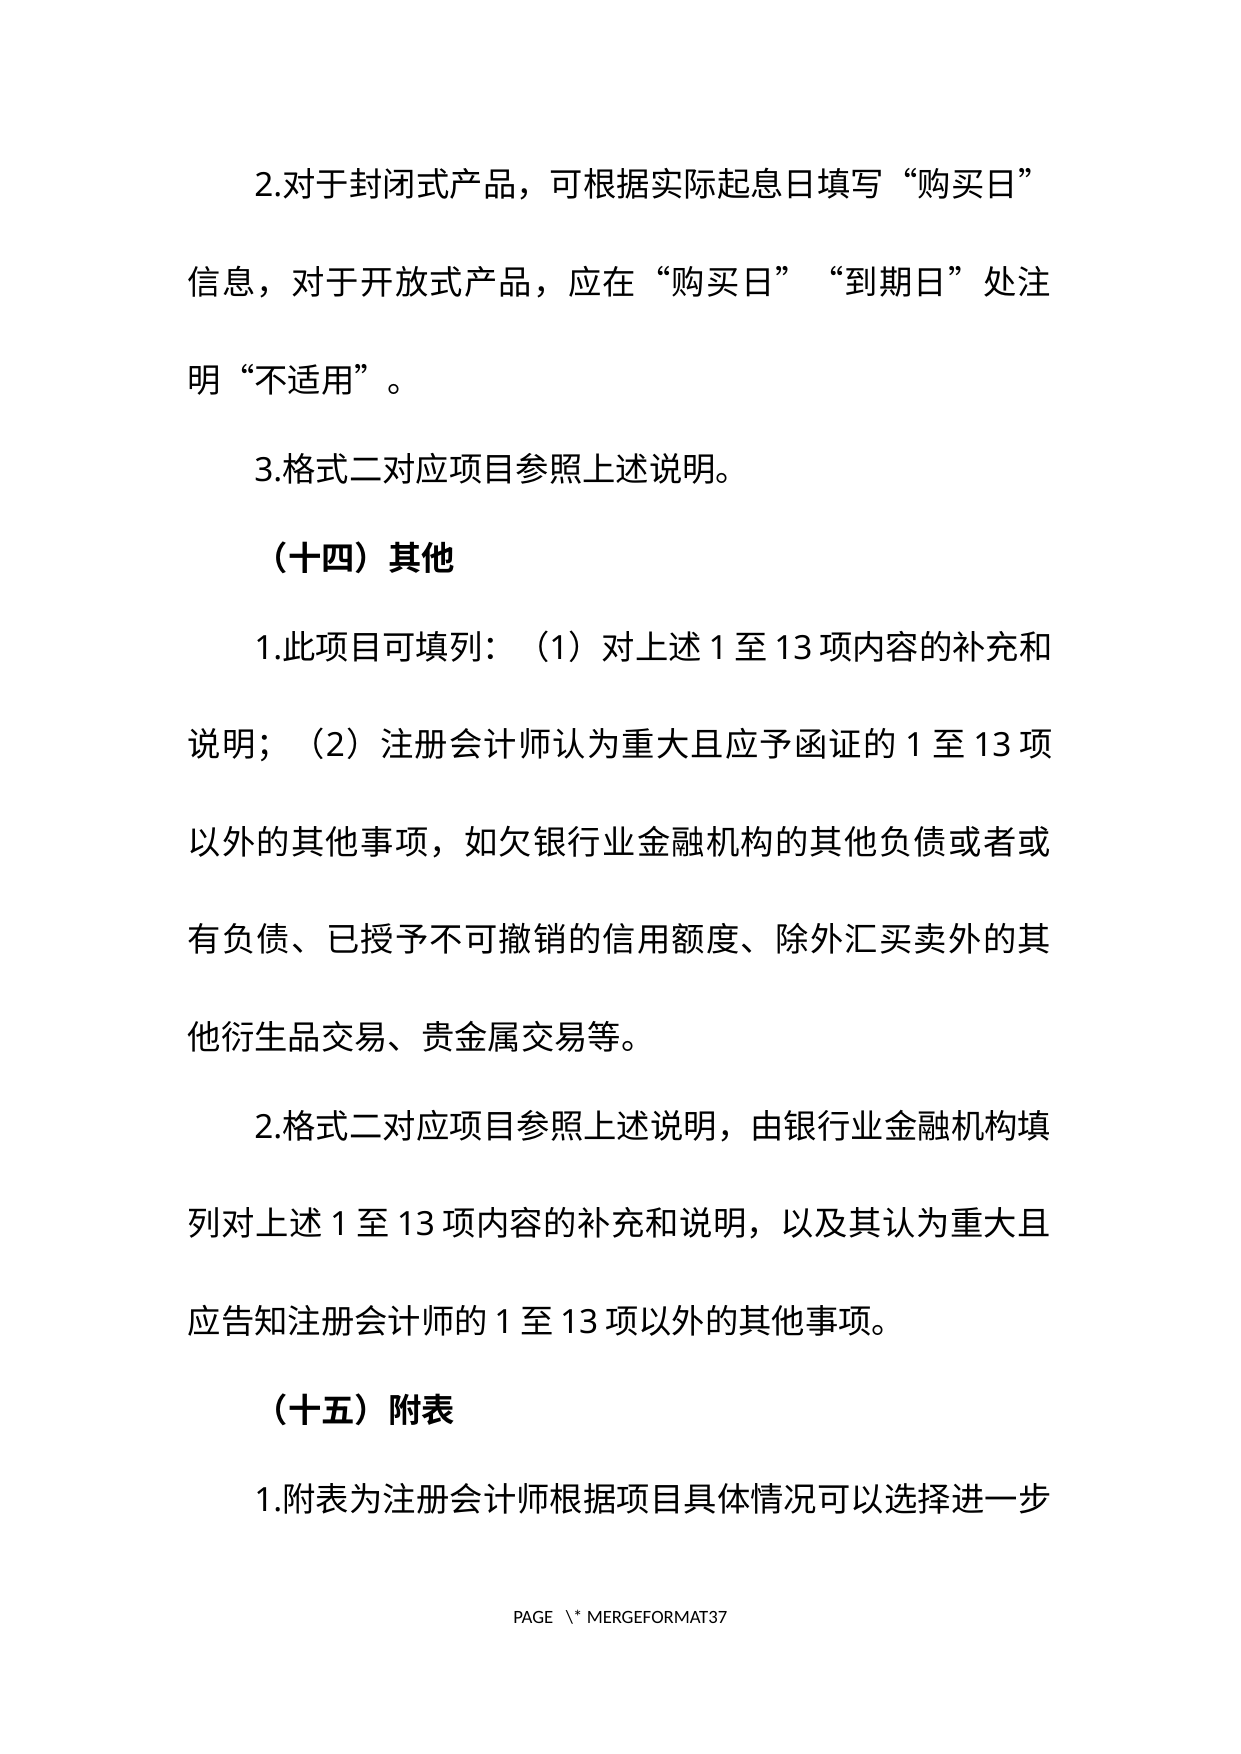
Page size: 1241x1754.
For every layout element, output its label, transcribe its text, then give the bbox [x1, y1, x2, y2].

text 3.格式二对应项目参照上述说明。 [187, 434, 1053, 499]
text 1.此项目可填列：（1）对上述1至13项内容的补充和说明；（2）注册会计师认为重大且应予函证的1至13项以外的其他事项，如欠银行业金融机构的其他负债或者或有负债、已授予不可撤销的信用额度、除外汇买卖外的其他衍生品交易、贵金属交易等。 [187, 612, 1053, 1067]
subtitle （十四）其他 [187, 523, 1053, 588]
subtitle （十五）附表 [187, 1376, 1053, 1441]
text 2.对于封闭式产品，可根据实际起息日填写“购买日”信息，对于开放式产品，应在“购买日”“到期日”处注明“不适用”。 [187, 150, 1053, 410]
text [187, 1464, 1053, 1529]
text 2.格式二对应项目参照上述说明，由银行业金融机构填列对上述1至13项内容的补充和说明，以及其认为重大且应告知注册会计师的1至13项以外的其他事项。 [187, 1091, 1053, 1351]
